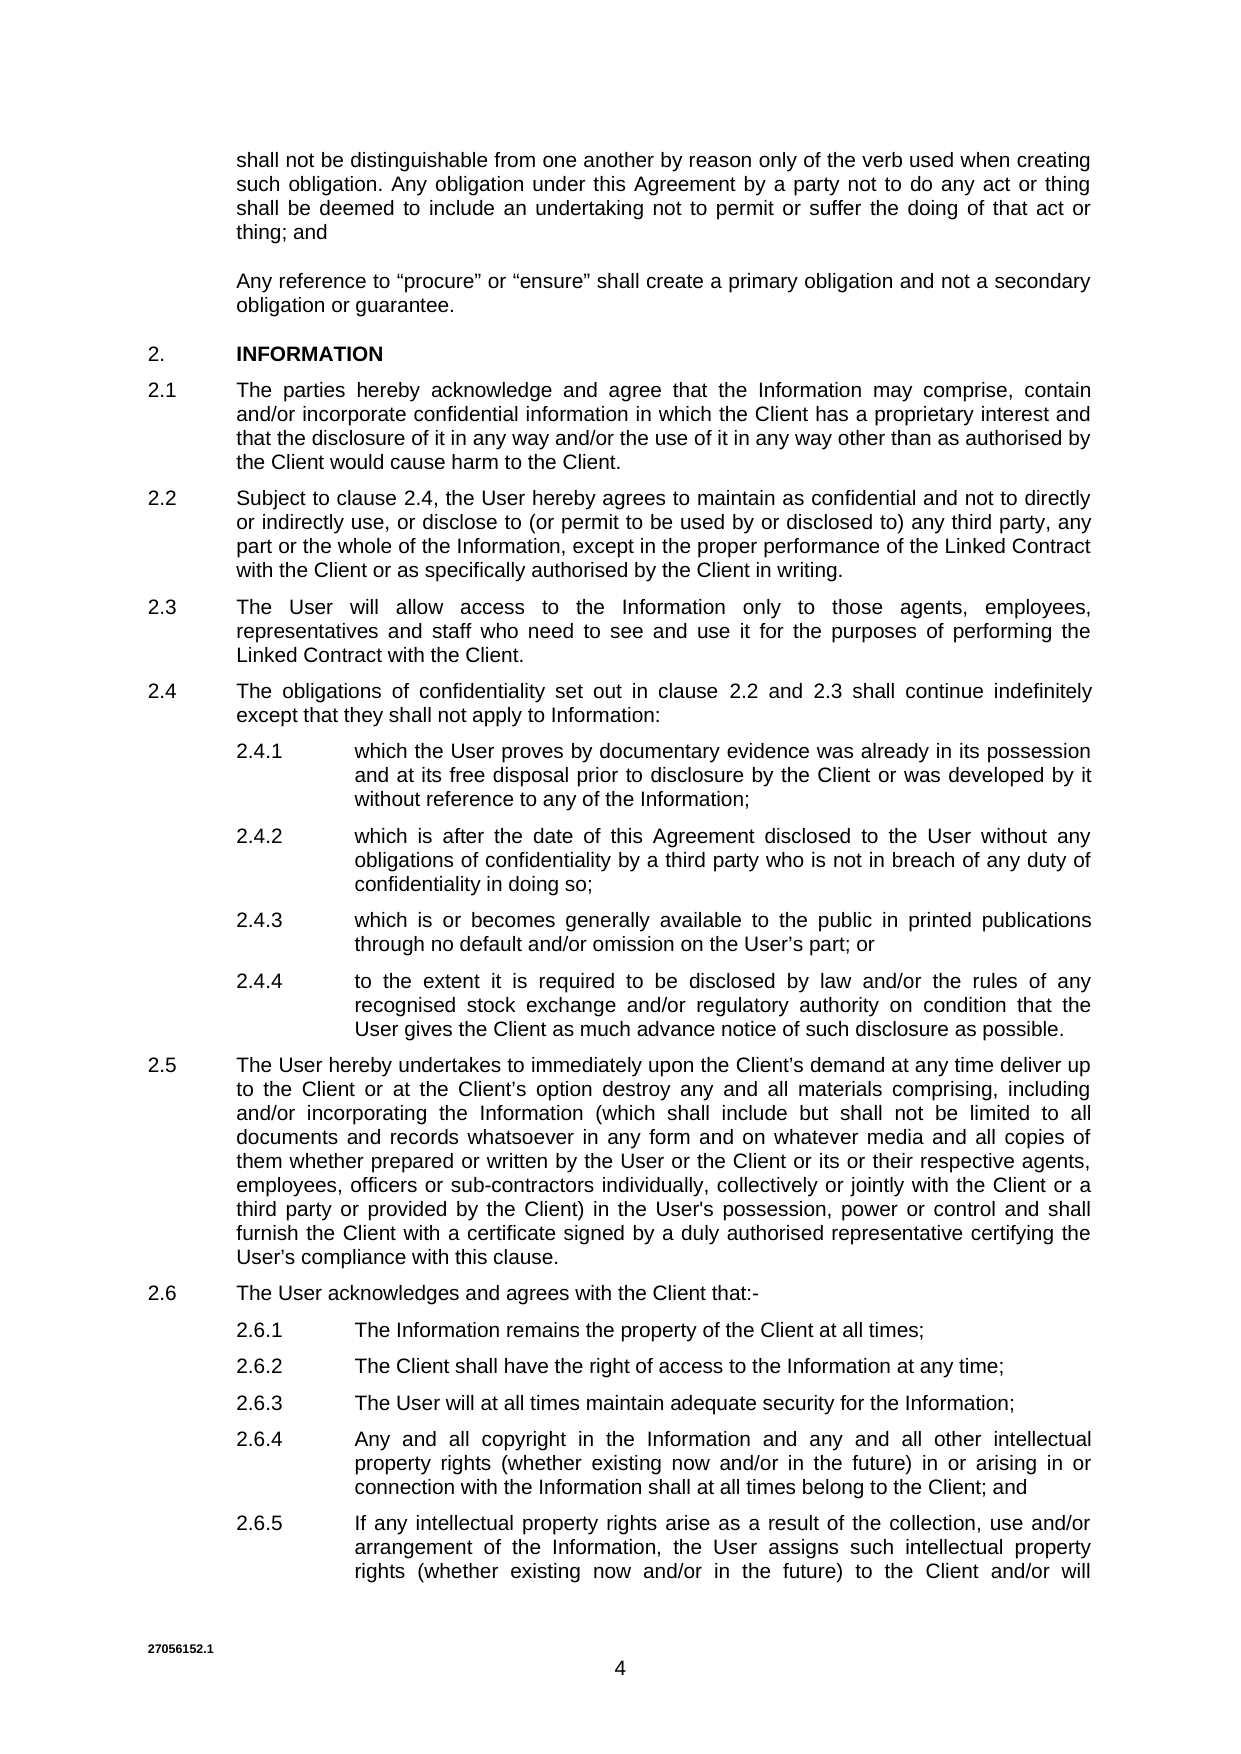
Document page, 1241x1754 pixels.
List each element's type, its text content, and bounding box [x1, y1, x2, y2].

text The User will allow access to the Information only to those agents, employees, representatives and staff who need to see and use it for the purposes of performing the Linked Contract with the Client. [148, 594, 1092, 666]
text Subject to clause 2.4, the User hereby agrees to maintain as confidential and not to directly or indirectly use, or disclose to (or permit to be used by or disclosed to) any third party, any part or the whole of the Information, except in the proper performance of the Linked Contract with the Client or as specifically authorised by the Client in writing. [148, 486, 1092, 582]
text The parties hereby acknowledge and agree that the Information may comprise, contain and/or incorporate confidential information in which the Client has a proprietary interest and that the disclosure of it in any way and/or the use of it in any way other than as authorised by the Client would cause harm to the Client. [148, 378, 1092, 474]
text The Information remains the property of the Client at all times; [236, 1317, 1092, 1341]
text to the extent it is required to be disclosed by law and/or the rules of any recognised stock exchange and/or regulatory authority on condition that the User gives the Client as much advance notice of such disclosure as possible. [236, 968, 1092, 1040]
text Information [148, 341, 1092, 365]
text Any reference to “procure” or “ensure” shall create a primary obligation and not a secondary obligation or guarantee. [236, 268, 1092, 316]
text Any and all copyright in the Information and any and all other intellectual property rights (whether existing now and/or in the future) in or arising in or connection with the Information shall at all times belong to the Client; and [236, 1427, 1092, 1499]
text The obligations of confidentiality set out in clause 2.2 and 2.3 shall continue indefinitely except that they shall not apply to Information: [148, 679, 1092, 727]
text which the User proves by documentary evidence was already in its possession and at its free disposal prior to disclosure by the Client or was developed by it without reference to any of the Information; [236, 739, 1092, 811]
text The User hereby undertakes to immediately upon the Client’s demand at any time deliver up to the Client or at the Client’s option destroy any and all materials comprising, including and/or incorporating the Information (which shall include but shall not be limited to all documents and records whatsoever in any form and on whatever media and all copies of them whether prepared or written by the User or the Client or its or their respective agents, employees, officers or sub-contractors individually, collectively or jointly with the Client or a third party or provided by the Client) in the User's possession, power or control and shall furnish the Client with a certificate signed by a duly authorised representative certifying the User’s compliance with this clause. [148, 1053, 1092, 1268]
text which is or becomes generally available to the public in printed publications through no default and/or omission on the User’s part; or [236, 908, 1092, 956]
text The User acknowledges and agrees with the Client that:- [148, 1281, 1092, 1305]
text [236, 148, 1092, 243]
text The Client shall have the right of access to the Information at any time; [236, 1354, 1092, 1378]
text The User will at all times maintain adequate security for the Information; [236, 1390, 1092, 1414]
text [236, 1511, 1092, 1583]
text which is after the date of this Agreement disclosed to the User without any obligations of confidentiality by a third party who is not in breach of any duty of confidentiality in doing so; [236, 824, 1092, 896]
